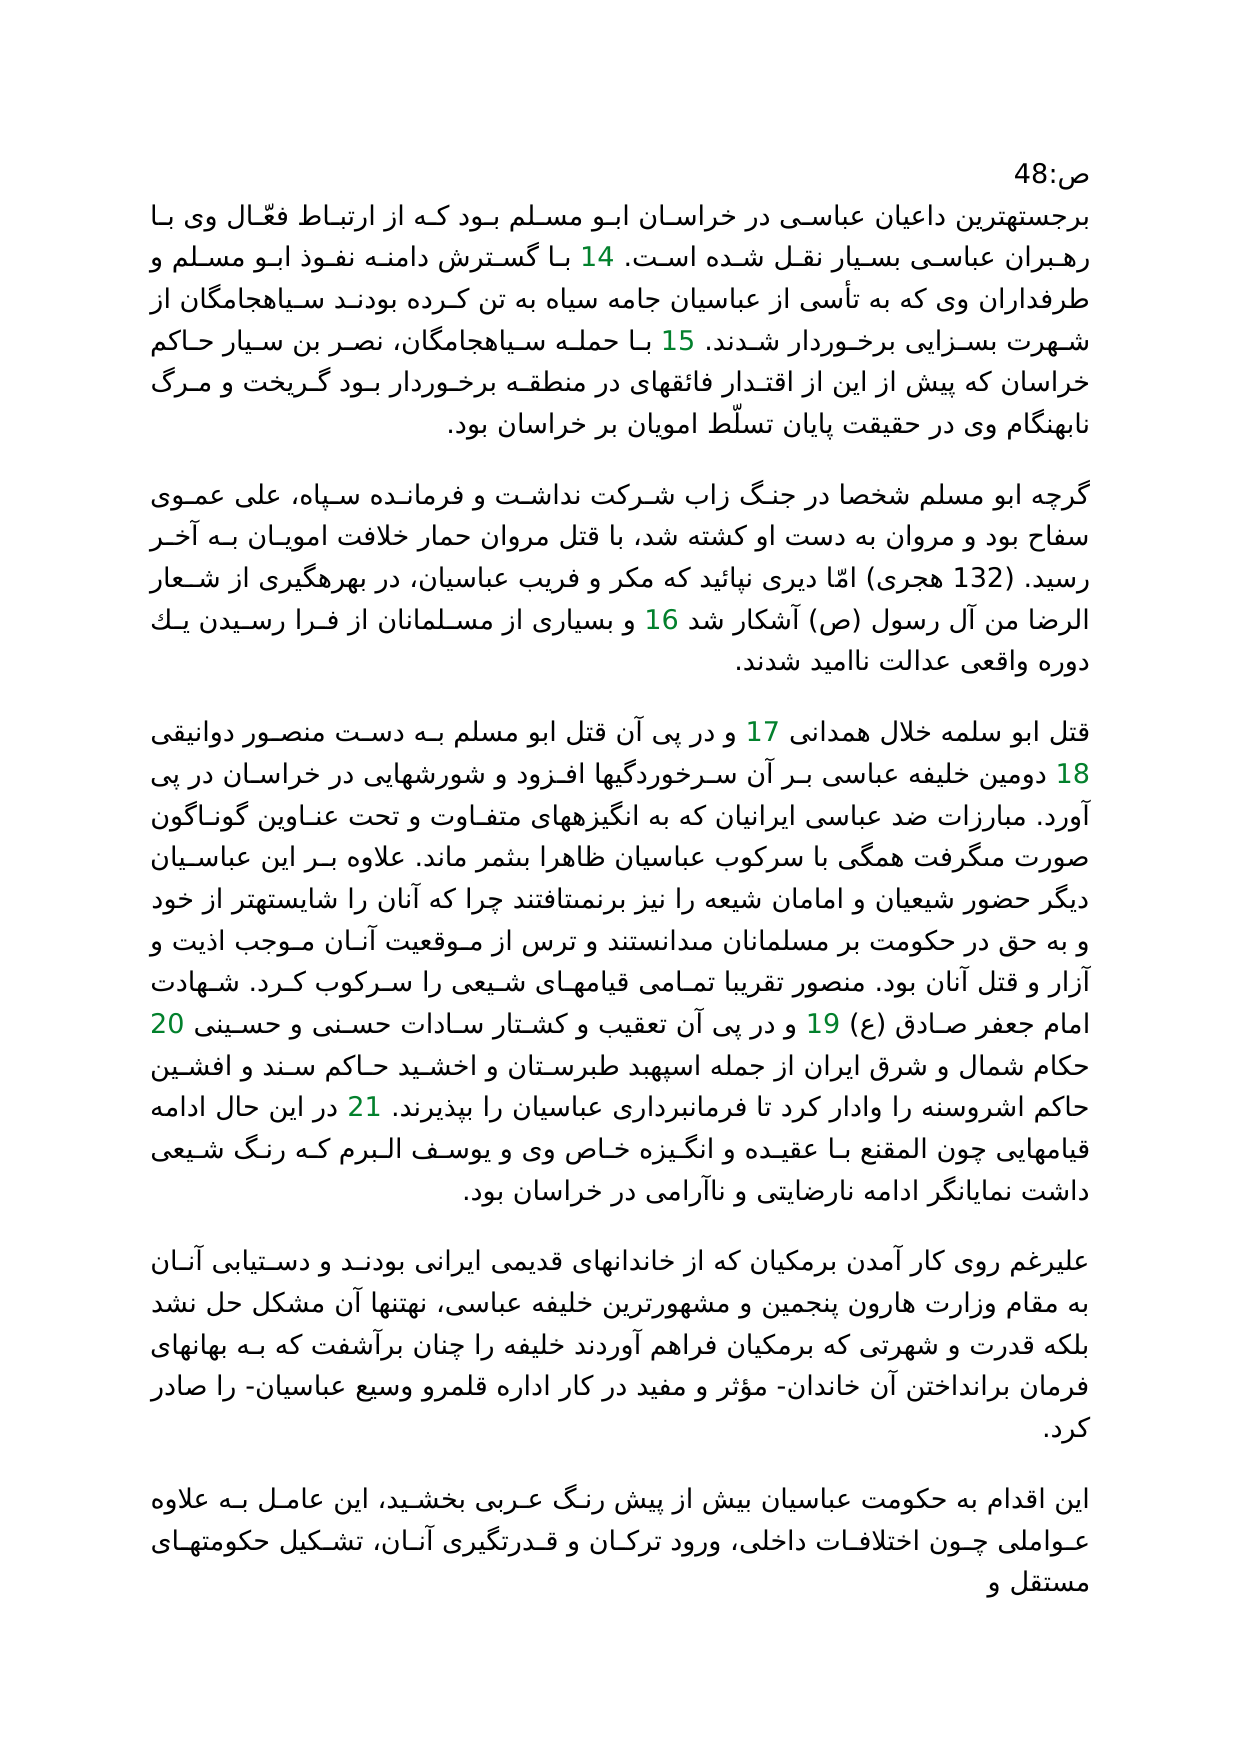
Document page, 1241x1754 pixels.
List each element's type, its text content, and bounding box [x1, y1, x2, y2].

text عليرغم روى كار آمدن برمكيان كه از خاندان‏هاى قديمى ايرانى بودند و دستيابى آنان به مقام وزارت هارون پنجمين و مشهورترين خليفه عباسى، نه‏تنها آن مشكل حل نشد بلكه قدرت و شهرتى كه برمكيان فراهم آوردند خليفه را چنان برآشفت كه به بهانه‏اى فرمان برانداختن آن خاندان- مؤثر و مفيد در كار اداره قلمرو وسيع عباسيان- را صادر كرد. [150, 1237, 1090, 1446]
text برجسته‏ترين داعيان عباسى در خراسان ابو مسلم بود كه از ارتباط فعّال وى با رهبران عباسى بسيار نقل شده است. 14 با گسترش دامنه نفوذ ابو مسلم و طرفداران وى كه به تأسى از عباسيان جامه سياه به تن كرده بودند سياه‏جامگان از شهرت بسزايى برخوردار شدند. 15 با حمله سياه‏جامگان، نصر بن سيار حاكم خراسان كه پيش از اين از اقتدار فائقه‏اى در منطقه برخوردار بود گريخت و مرگ نابهنگام وى در حقيقت پايان تسلّط امويان بر خراسان بود. [150, 192, 1090, 442]
text قتل ابو سلمه خلال همدانى‏ 17 و در پى آن قتل ابو مسلم به دست منصور دوانيقى‏ 18 دومين خليفه عباسى بر آن سرخوردگيها افزود و شورش‏هايى در خراسان در پى آورد. مبارزات ضد عباسى ايرانيان كه به انگيزه‏هاى متفاوت و تحت عناوين گوناگون صورت مى‏گرفت همگى با سركوب عباسيان ظاهرا بى‏ثمر ماند. علاوه بر اين عباسيان ديگر حضور شيعيان و امامان شيعه را نيز برنمى‏تافتند چرا كه آنان را شايسته‏تر از خود و به حق در حكومت بر مسلمانان مى‏دانستند و ترس از موقعيت آنان موجب اذيت و آزار و قتل آنان بود. منصور تقريبا تمامى قيام‏هاى شيعى را سركوب كرد. شهادت امام جعفر صادق (ع) 19 و در پى آن تعقيب و كشتار سادات حسنى و حسينى‏ 20 حكام شمال و شرق ايران از جمله اسپهبد طبرستان و اخشيد حاكم سند و افشين حاكم اشروسنه را وادار كرد تا فرمانبردارى عباسيان را بپذيرند. 21 در اين حال ادامه قيام‏هايى چون المقنع با عقيده و انگيزه خاص وى و يوسف البرم كه رنگ شيعى داشت نمايانگر ادامه نارضايتى و ناآرامى در خراسان بود. [150, 708, 1090, 1208]
text گرچه ابو مسلم شخصا در جنگ زاب شركت نداشت و فرمانده سپاه، على عموى سفاح بود و مروان به دست او كشته شد، با قتل مروان حمار خلافت امويان به آخر رسيد. (132 هجرى) امّا ديرى نپائيد كه مكر و فريب عباسيان، در بهره‏گيرى از شعار الرضا من آل رسول (ص) آشكار شد 16 و بسيارى از مسلمانان از فرا رسيدن يك دوره واقعى عدالت نااميد شدند. [150, 471, 1090, 679]
text اين اقدام به حكومت عباسيان بيش از پيش رنگ عربى بخشيد، اين عامل به علاوه عواملى چون اختلافات داخلى، ورود تركان و قدرت‏گيرى آنان، تشكيل حكومت‏هاى مستقل و [150, 1475, 1090, 1600]
text ص:48 [150, 150, 1090, 192]
